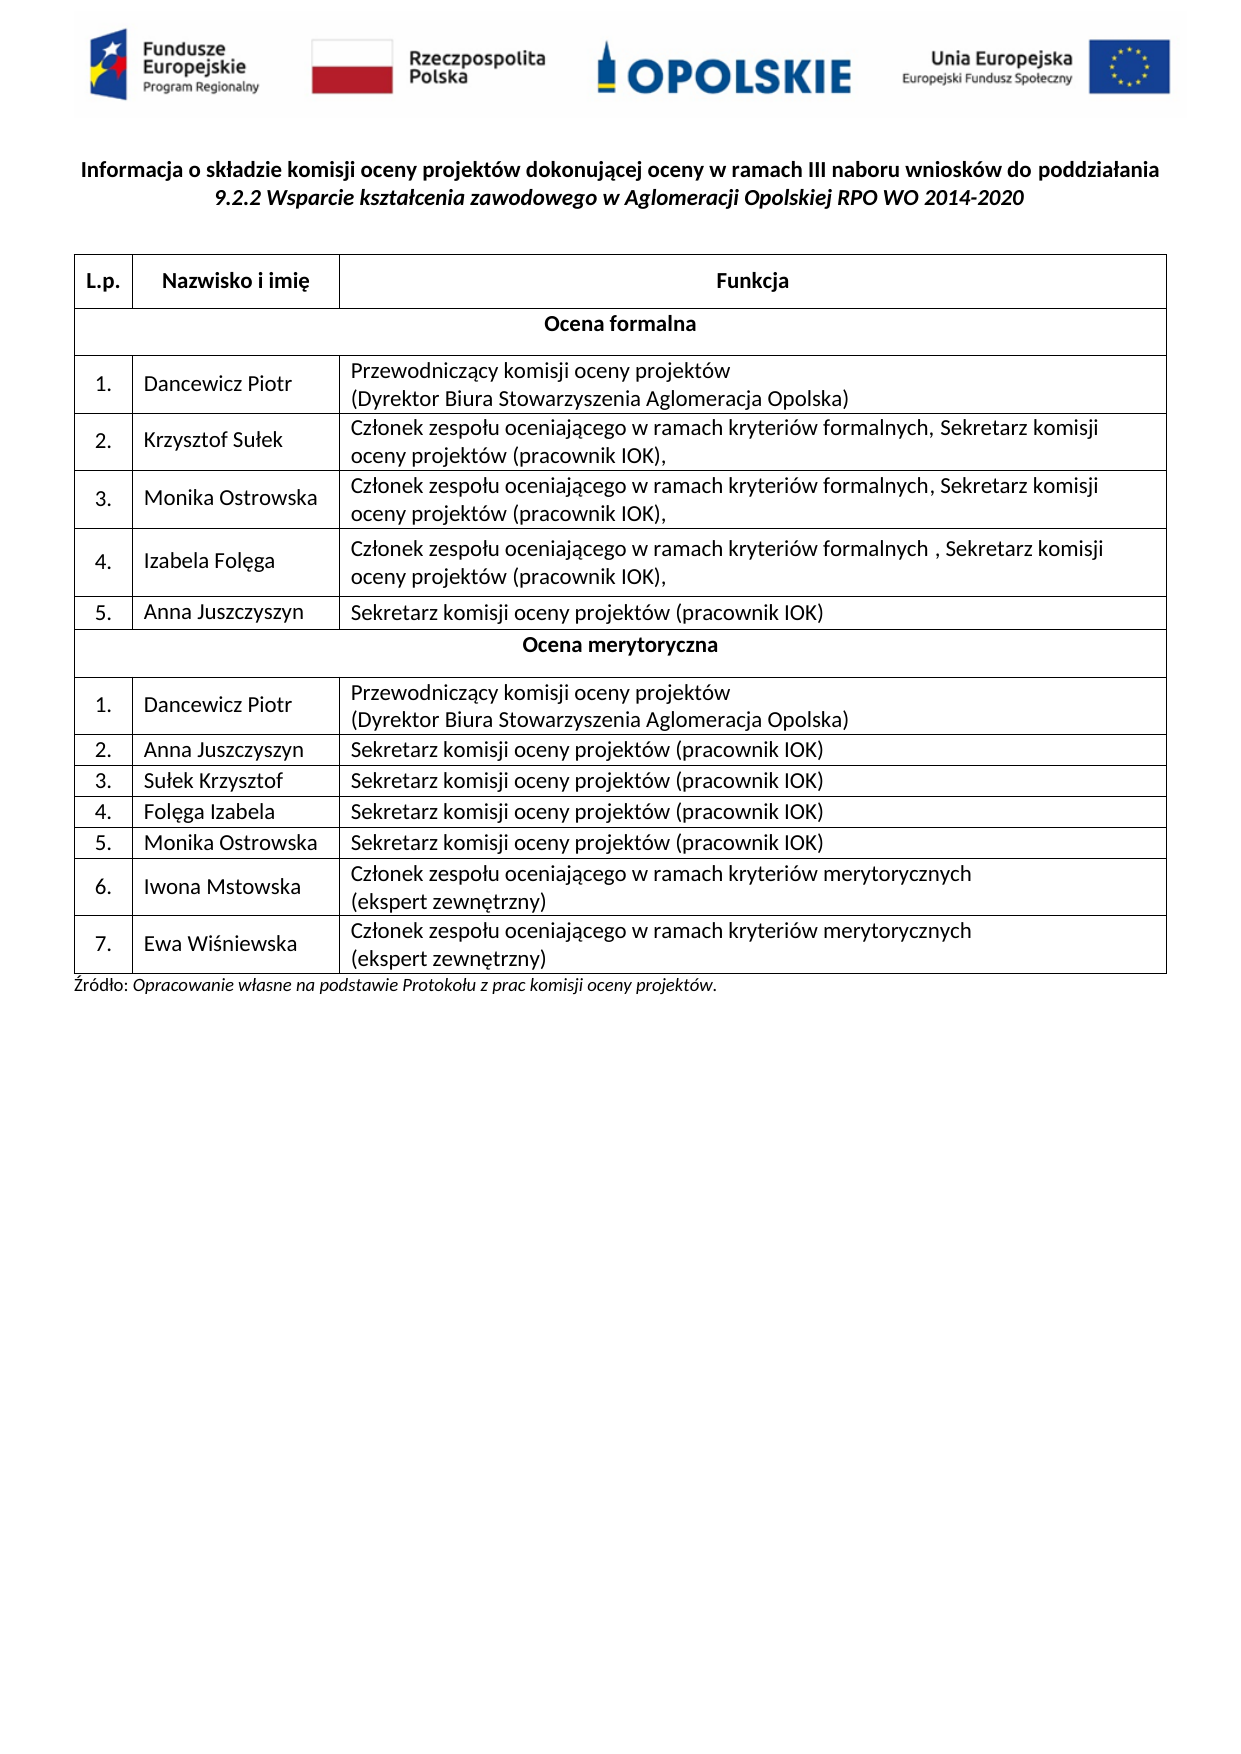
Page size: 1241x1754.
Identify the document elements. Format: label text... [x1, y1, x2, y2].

table_cell Członek zespołu oceniającego w ramach kryteriów merytorycznych (ekspert zewnętrzny) [340, 916, 1166, 972]
picture [73, 11, 1188, 118]
table_cell Członek zespołu oceniającego w ramach kryteriów merytorycznych (ekspert zewnętrzny) [340, 859, 1166, 915]
table_cell Członek zespołu oceniającego w ramach kryteriów formalnych , Sekretarz komisji oceny projektów (pracownik IOK), [340, 529, 1166, 596]
text Źródło: Opracowanie własne na podstawie Protokołu z prac komisji oceny projektów. [74, 974, 1167, 996]
table_cell Monika Ostrowska [133, 828, 339, 858]
text Informacja o składzie komisji oceny projektów dokonującej oceny w ramach III naboru wniosków do poddziałania 9.2.2 Wsparcie kształcenia zawodowego w Aglomeracji Opolskiej RPO WO 2014-2020 [74, 155, 1167, 211]
table_cell Sekretarz komisji oceny projektów (pracownik IOK) [340, 828, 1166, 858]
table_cell 3. [75, 766, 132, 796]
table_cell Przewodniczący komisji oceny projektów (Dyrektor Biura Stowarzyszenia Aglomeracja Opolska) [340, 678, 1166, 734]
table_cell Dancewicz Piotr [133, 678, 339, 734]
table_cell 3. [75, 471, 132, 528]
table_cell Krzysztof Sułek [133, 414, 339, 469]
table_cell Ocena formalna [75, 309, 1166, 355]
table_cell Monika Ostrowska [133, 471, 339, 528]
table_cell Przewodniczący komisji oceny projektów (Dyrektor Biura Stowarzyszenia Aglomeracja Opolska) [340, 356, 1166, 412]
table_cell Izabela Folęga [133, 529, 339, 596]
table_cell 4. [75, 529, 132, 596]
table_cell Sekretarz komisji oceny projektów (pracownik IOK) [340, 735, 1166, 765]
table_cell 7. [75, 916, 132, 972]
table_cell Ocena merytoryczna [75, 630, 1166, 677]
table_cell Członek zespołu oceniającego w ramach kryteriów formalnych, Sekretarz komisji oceny projektów (pracownik IOK), [340, 471, 1166, 528]
table_cell Folęga Izabela [133, 797, 339, 827]
table_cell Członek zespołu oceniającego w ramach kryteriów formalnych, Sekretarz komisji oceny projektów (pracownik IOK), [340, 414, 1166, 469]
table_cell 5. [75, 597, 132, 629]
table_cell Ewa Wiśniewska [133, 916, 339, 972]
table_header Nazwisko i imię [133, 255, 339, 308]
table_cell Sułek Krzysztof [133, 766, 339, 796]
table_cell 4. [75, 797, 132, 827]
table_cell 6. [75, 859, 132, 915]
table_header L.p. [75, 255, 132, 308]
table_cell 2. [75, 414, 132, 469]
table_header Funkcja [340, 255, 1166, 308]
table_cell 1. [75, 356, 132, 412]
table_cell Dancewicz Piotr [133, 356, 339, 412]
table_cell 1. [75, 678, 132, 734]
table_cell Sekretarz komisji oceny projektów (pracownik IOK) [340, 766, 1166, 796]
table_cell Anna Juszczyszyn [133, 735, 339, 765]
table_cell Sekretarz komisji oceny projektów (pracownik IOK) [340, 597, 1166, 629]
table_cell 5. [75, 828, 132, 858]
table_cell 2. [75, 735, 132, 765]
table_cell Iwona Mstowska [133, 859, 339, 915]
table_cell Sekretarz komisji oceny projektów (pracownik IOK) [340, 797, 1166, 827]
table_cell Anna Juszczyszyn [133, 597, 339, 629]
